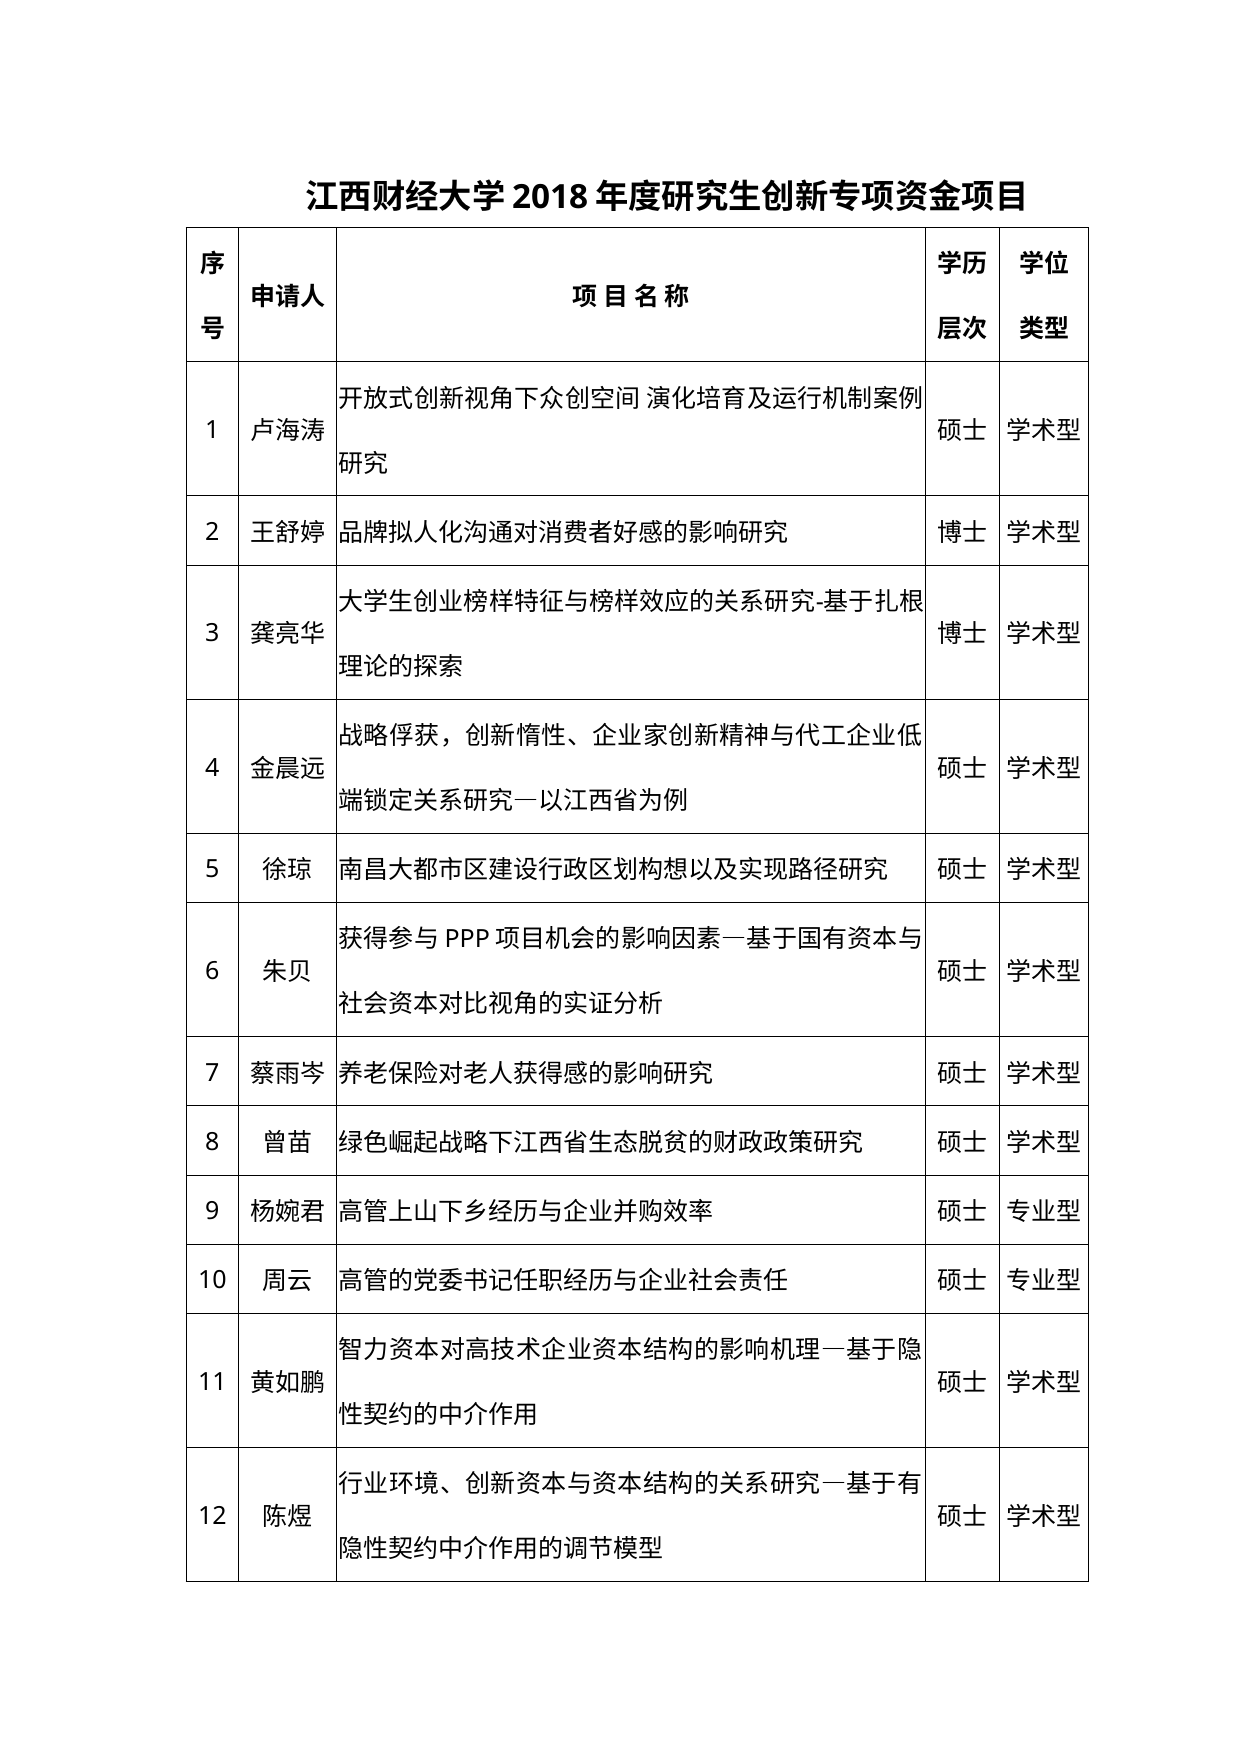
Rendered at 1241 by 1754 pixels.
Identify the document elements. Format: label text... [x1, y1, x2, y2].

table_cell 硕士 [926, 834, 999, 902]
table_cell 6 [187, 903, 238, 1036]
table_cell 硕士 [926, 700, 999, 833]
table_cell 专业型 [1000, 1176, 1088, 1244]
table_cell 陈煜 [239, 1448, 336, 1581]
table_header 项 目 名 称 [337, 228, 925, 361]
table_header 学历 层次 [926, 228, 999, 361]
table_cell 1 [187, 362, 238, 495]
table_cell 硕士 [926, 1448, 999, 1581]
table_cell 获得参与PPP项目机会的影响因素—基于国有资本与社会资本对比视角的实证分析 [337, 903, 925, 1036]
table_cell 学术型 [1000, 700, 1088, 833]
table_cell 开放式创新视角下众创空间 演化培育及运行机制案例研究 [337, 362, 925, 495]
table_cell 学术型 [1000, 834, 1088, 902]
table_cell 9 [187, 1176, 238, 1244]
table_cell 专业型 [1000, 1245, 1088, 1313]
table_cell 硕士 [926, 1245, 999, 1313]
table_cell 学术型 [1000, 496, 1088, 564]
table_cell 4 [187, 700, 238, 833]
table_cell 学术型 [1000, 1448, 1088, 1581]
table_cell 蔡雨岑 [239, 1037, 336, 1105]
table_cell 大学生创业榜样特征与榜样效应的关系研究-基于扎根理论的探索 [337, 566, 925, 699]
table_cell 硕士 [926, 362, 999, 495]
table_cell 龚亮华 [239, 566, 336, 699]
table_cell 学术型 [1000, 1314, 1088, 1447]
table_cell 7 [187, 1037, 238, 1105]
table_cell 绿色崛起战略下江西省生态脱贫的财政政策研究 [337, 1106, 925, 1174]
table_cell 卢海涛 [239, 362, 336, 495]
table_cell 学术型 [1000, 566, 1088, 699]
table_cell 博士 [926, 566, 999, 699]
table_cell 学术型 [1000, 903, 1088, 1036]
table_cell 智力资本对高技术企业资本结构的影响机理—基于隐性契约的中介作用 [337, 1314, 925, 1447]
table_cell 高管的党委书记任职经历与企业社会责任 [337, 1245, 925, 1313]
table_cell 行业环境、创新资本与资本结构的关系研究—基于有隐性契约中介作用的调节模型 [337, 1448, 925, 1581]
table_cell 2 [187, 496, 238, 564]
table_cell 硕士 [926, 903, 999, 1036]
table_header 学位 类型 [1000, 228, 1088, 361]
table_cell 8 [187, 1106, 238, 1174]
table_cell 博士 [926, 496, 999, 564]
table_cell 5 [187, 834, 238, 902]
table_cell 曾苗 [239, 1106, 336, 1174]
table_cell 学术型 [1000, 1106, 1088, 1174]
table_cell 高管上山下乡经历与企业并购效率 [337, 1176, 925, 1244]
table_cell 南昌大都市区建设行政区划构想以及实现路径研究 [337, 834, 925, 902]
table_cell 11 [187, 1314, 238, 1447]
text 江西财经大学2018年度研究生创新专项资金项目 [187, 162, 1053, 227]
table_cell 周云 [239, 1245, 336, 1313]
table_cell 养老保险对老人获得感的影响研究 [337, 1037, 925, 1105]
table_cell 金晨远 [239, 700, 336, 833]
table_cell 学术型 [1000, 362, 1088, 495]
table_header 序号 [187, 228, 238, 361]
table_cell 黄如鹏 [239, 1314, 336, 1447]
table_cell 3 [187, 566, 238, 699]
table_cell 战略俘获，创新惰性、企业家创新精神与代工企业低端锁定关系研究—以江西省为例 [337, 700, 925, 833]
table_cell 12 [187, 1448, 238, 1581]
table_cell 学术型 [1000, 1037, 1088, 1105]
table_cell 10 [187, 1245, 238, 1313]
table_cell 硕士 [926, 1106, 999, 1174]
table_cell 硕士 [926, 1314, 999, 1447]
table_cell 杨婉君 [239, 1176, 336, 1244]
table_cell 硕士 [926, 1176, 999, 1244]
table_cell 硕士 [926, 1037, 999, 1105]
table_header 申请人 [239, 228, 336, 361]
table_cell 品牌拟人化沟通对消费者好感的影响研究 [337, 496, 925, 564]
table_cell 徐琼 [239, 834, 336, 902]
table_cell 王舒婷 [239, 496, 336, 564]
table_cell 朱贝 [239, 903, 336, 1036]
